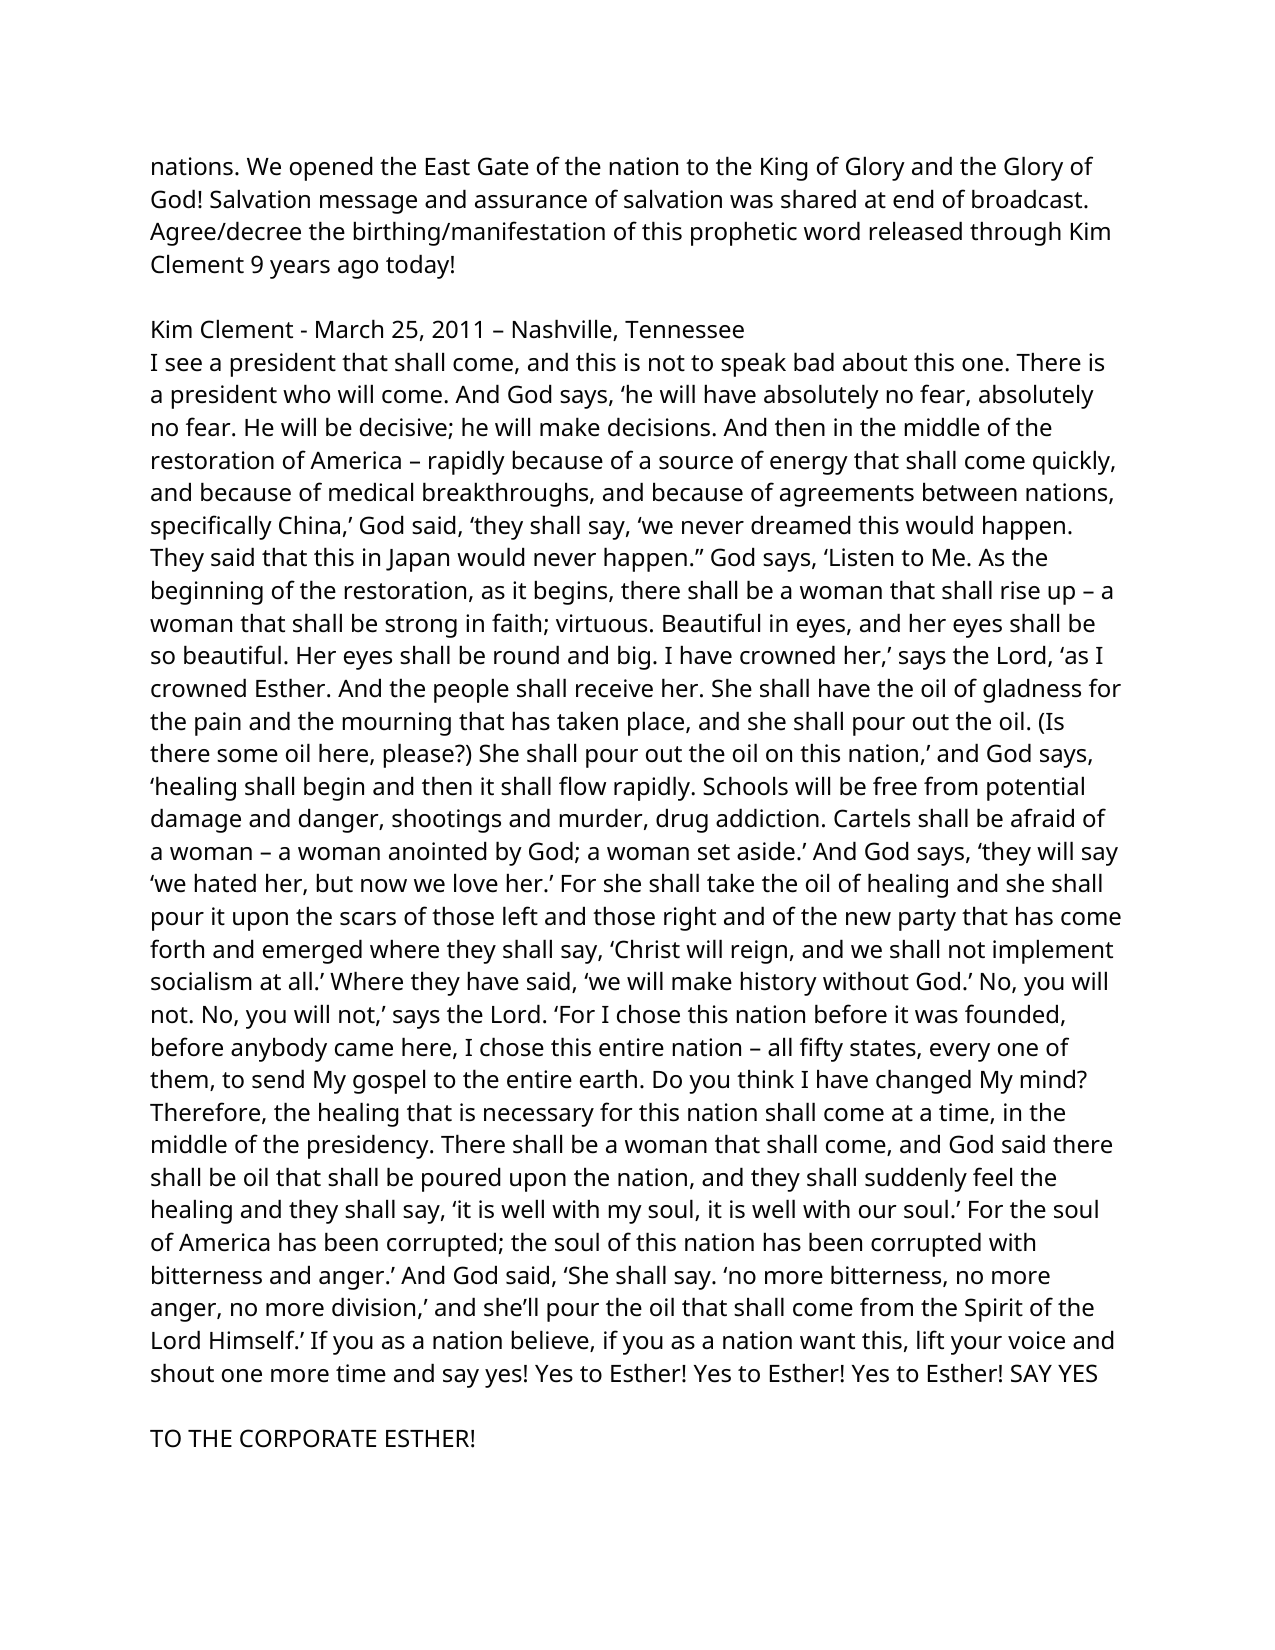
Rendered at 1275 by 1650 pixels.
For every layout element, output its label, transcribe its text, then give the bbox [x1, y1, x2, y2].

text I see a president that shall come, and this is not to speak bad about this one. There is a president who will come. And God says, ‘he will have absolutely no fear, absolutely no fear. He will be decisive; he will make decisions. And then in the middle of the restoration of America – rapidly because of a source of energy that shall come quickly, and because of medical breakthroughs, and because of agreements between nations, specifically China,’ God said, ‘they shall say, ‘we never dreamed this would happen. They said that this in Japan would never happen.” God says, ‘Listen to Me. As the beginning of the restoration, as it begins, there shall be a woman that shall rise up – a woman that shall be strong in faith; virtuous. Beautiful in eyes, and her eyes shall be so beautiful. Her eyes shall be round and big. I have crowned her,’ says the Lord, ‘as I crowned Esther. And the people shall receive her. She shall have the oil of gladness for the pain and the mourning that has taken place, and she shall pour out the oil. (Is there some oil here, please?) She shall pour out the oil on this nation,’ and God says, ‘healing shall begin and then it shall flow rapidly. Schools will be free from potential damage and danger, shootings and murder, drug addiction. Cartels shall be afraid of a woman – a woman anointed by God; a woman set aside.’ And God says, ‘they will say ‘we hated her, but now we love her.’ For she shall take the oil of healing and she shall pour it upon the scars of those left and those right and of the new party that has come forth and emerged where they shall say, ‘Christ will reign, and we shall not implement socialism at all.’ Where they have said, ‘we will make history without God.’ No, you will not. No, you will not,’ says the Lord. ‘For I chose this nation before it was founded, before anybody came here, I chose this entire nation – all fifty states, every one of them, to send My gospel to the entire earth. Do you think I have changed My mind? Therefore, the healing that is necessary for this nation shall come at a time, in the middle of the presidency. There shall be a woman that shall come, and God said there shall be oil that shall be poured upon the nation, and they shall suddenly feel the healing and they shall say, ‘it is well with my soul, it is well with our soul.’ For the soul of America has been corrupted; the soul of this nation has been corrupted with bitterness and anger.’ And God said, ‘She shall say. ‘no more bitterness, no more anger, no more division,’ and she’ll pour the oil that shall come from the Spirit of the Lord Himself.’ If you as a nation believe, if you as a nation want this, lift your voice and shout one more time and say yes! Yes to Esther! Yes to Esther! Yes to Esther! SAY YES [150, 346, 1125, 1389]
text Kim Clement - March 25, 2011 – Nashville, Tennessee [150, 313, 1125, 346]
text Agree/decree the birthing/manifestation of this prophetic word released through Kim Clement 9 years ago today! [150, 215, 1125, 280]
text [150, 150, 1125, 215]
text TO THE CORPORATE ESTHER! [150, 1422, 1125, 1454]
